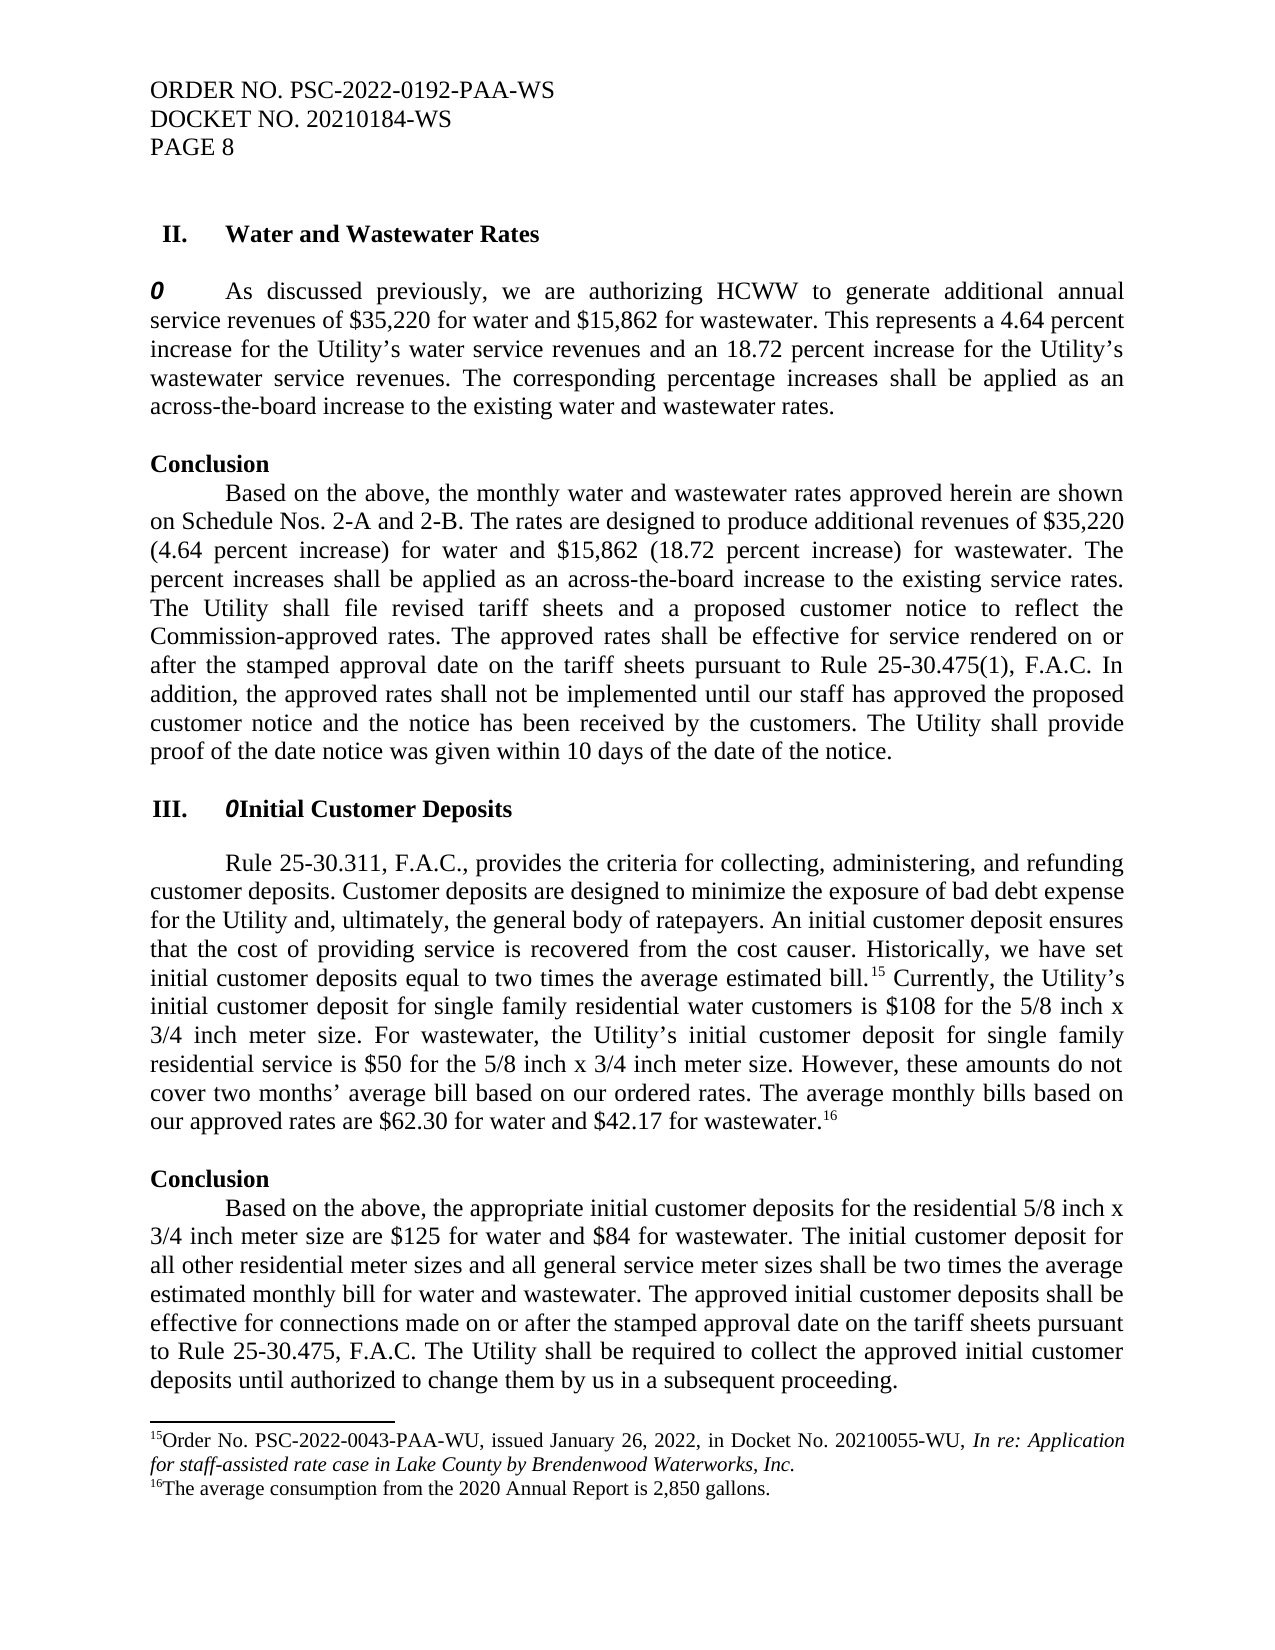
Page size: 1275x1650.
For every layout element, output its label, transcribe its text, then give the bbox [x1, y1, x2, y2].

text Based on the above, the appropriate initial customer deposits for the residential 5/8 inch x 3/4 inch meter size are $125 for water and $84 for wastewater. The initial customer deposit for all other residential meter sizes and all general service meter sizes shall be two times the average estimated monthly bill for water and wastewater. The approved initial customer deposits shall be effective for connections made on or after the stamped approval date on the tariff sheets pursuant to Rule 25-30.475, F.A.C. The Utility shall be required to collect the approved initial customer deposits until authorized to change them by us in a subsequent proceeding. [150, 1193, 1125, 1394]
text Rule 25-30.311, F.A.C., provides the criteria for collecting, administering, and refunding customer deposits. Customer deposits are designed to minimize the exposure of bad debt expense for the Utility and, ultimately, the general body of ratepayers. An initial customer deposit ensures that the cost of providing service is recovered from the cost causer. Historically, we have set initial customer deposits equal to two times the average estimated bill. Currently, the Utility’s initial customer deposit for single family residential water customers is $108 for the 5/8 inch x 3/4 inch meter size. For wastewater, the Utility’s initial customer deposit for single family residential service is $50 for the 5/8 inch x 3/4 inch meter size. However, these amounts do not cover two months’ average bill based on our ordered rates. The average monthly bills based on our approved rates are $62.30 for water and $42.17 for wastewater. [150, 848, 1125, 1135]
text Based on the above, the monthly water and wastewater rates approved herein are shown on Schedule Nos. 2-A and 2-B. The rates are designed to produce additional revenues of $35,220 (4.64 percent increase) for water and $15,862 (18.72 percent increase) for wastewater. The percent increases shall be applied as an across-the-board increase to the existing service rates. The Utility shall file revised tariff sheets and a proposed customer notice to reflect the Commission-approved rates. The approved rates shall be effective for service rendered on or after the stamped approval date on the tariff sheets pursuant to Rule 25-30.475(1), F.A.C. In addition, the approved rates shall not be implemented until our staff has approved the proposed customer notice and the notice has been received by the customers. The Utility shall provide proof of the date notice was given within 10 days of the date of the notice. [150, 478, 1125, 765]
list Water and Wastewater Rates [187, 219, 1125, 247]
text Conclusion [150, 1164, 1125, 1193]
text Conclusion [150, 449, 1125, 478]
text As discussed previously, we are authorizing HCWW to generate additional annual service revenues of $35,220 for water and $15,862 for wastewater. This represents a 4.64 percent increase for the Utility’s water service revenues and an 18.72 percent increase for the Utility’s wastewater service revenues. The corresponding percentage increases shall be applied as an across-the-board increase to the existing water and wastewater rates. [150, 276, 1125, 420]
list Initial Customer Deposits [187, 794, 1125, 823]
